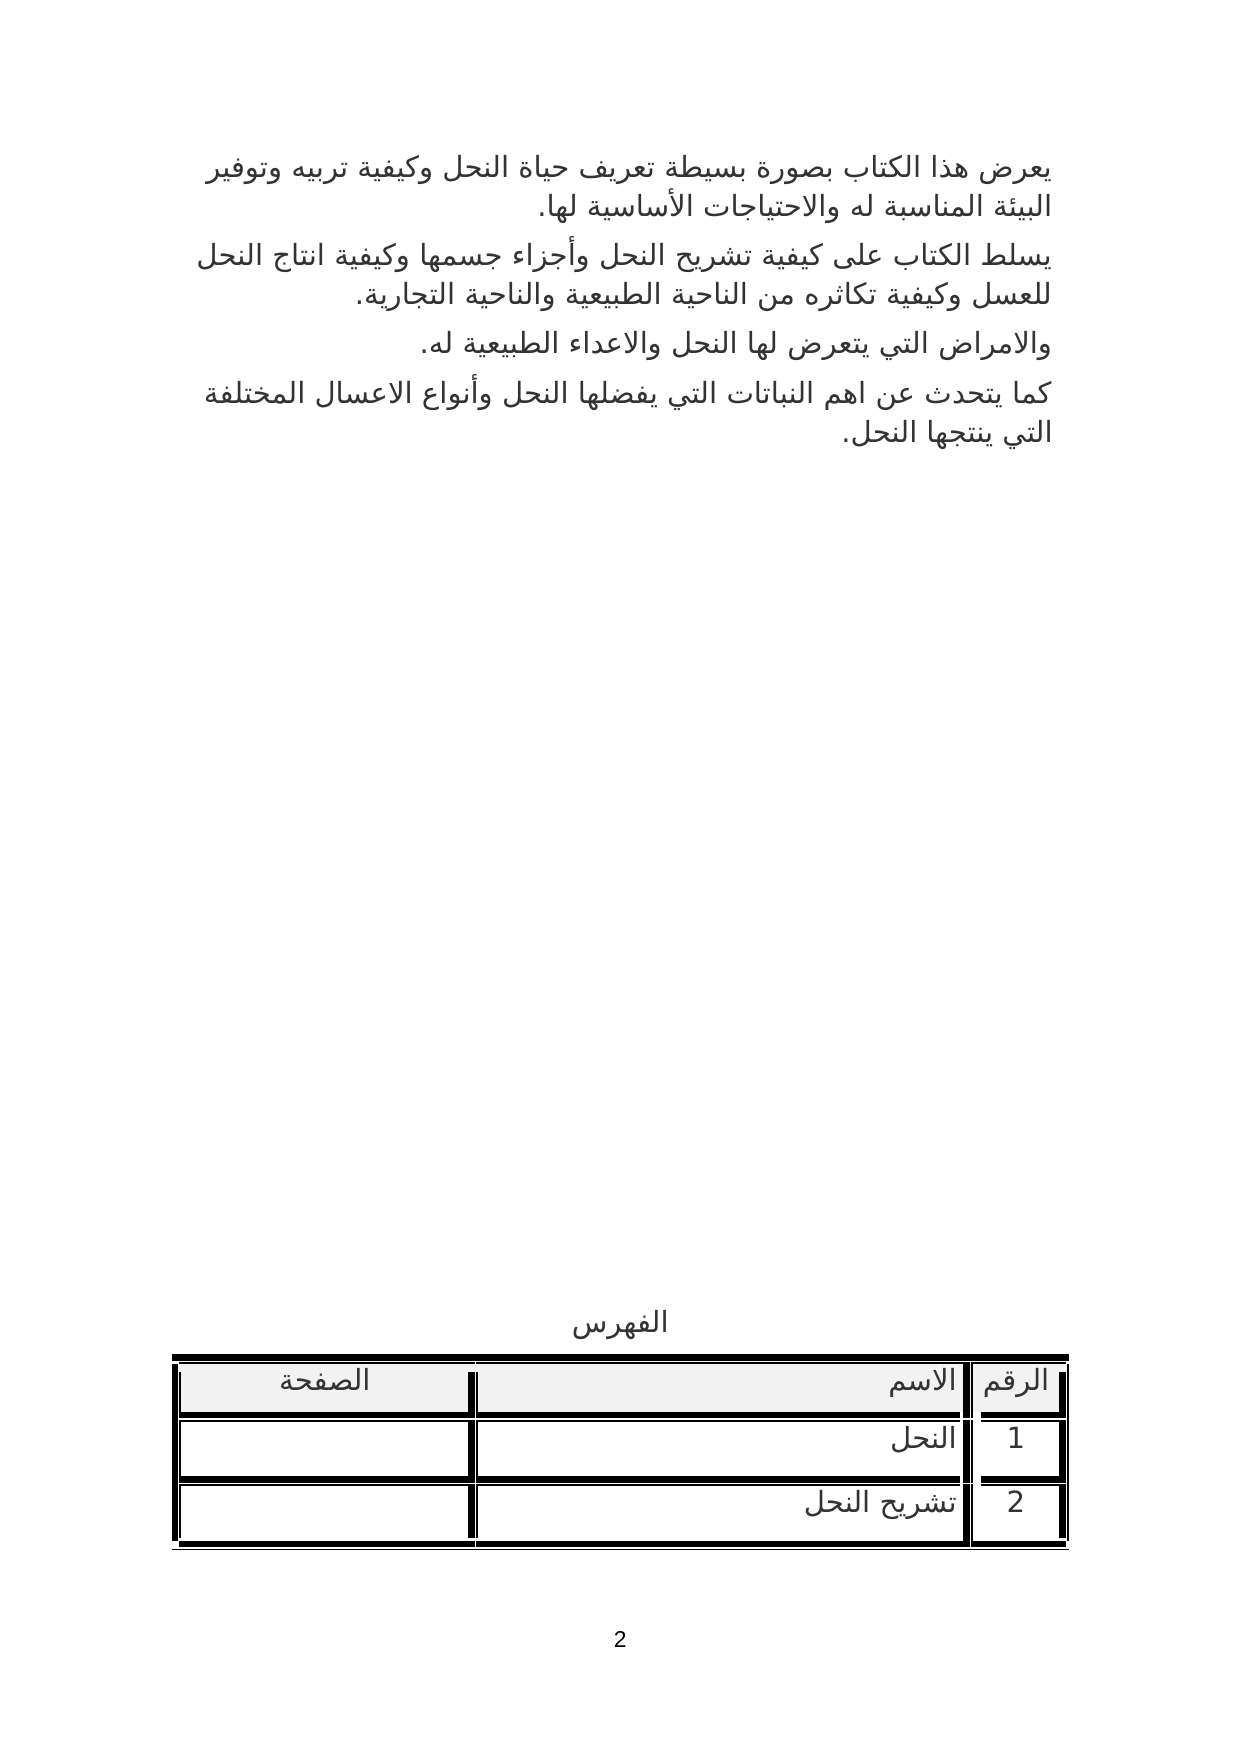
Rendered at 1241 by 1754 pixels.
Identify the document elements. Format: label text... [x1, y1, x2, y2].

table_cell 1 [968, 1412, 1064, 1476]
table_header الصفحة [176, 1361, 473, 1412]
text الفهرس [187, 1305, 1053, 1339]
table_cell النحل [473, 1412, 968, 1476]
text والامراض التي يتعرض لها النحل والاعداء الطبيعية له. [187, 327, 1053, 361]
table_cell 2 [968, 1476, 1064, 1541]
text يسلط الكتاب على كيفية تشريح النحل وأجزاء جسمها وكيفية انتاج النحل للعسل وكيفية تكاثره من الناحية الطبيعية والناحية التجارية. [187, 238, 1053, 311]
table_cell [181, 1422, 468, 1476]
table_cell [178, 1476, 473, 1541]
text يعرض هذا الكتاب بصورة بسيطة تعريف حياة النحل وكيفية تربيه وتوفير البيئة المناسبة له والاحتياجات الأساسية لها. [187, 150, 1053, 223]
text كما يتحدث عن اهم النباتات التي يفضلها النحل وأنواع الاعسال المختلفة التي ينتجها النحل. [187, 376, 1053, 449]
table_header الاسم [473, 1361, 968, 1412]
table_header الرقم [973, 1364, 1064, 1412]
table_cell تشريح النحل [473, 1476, 968, 1541]
